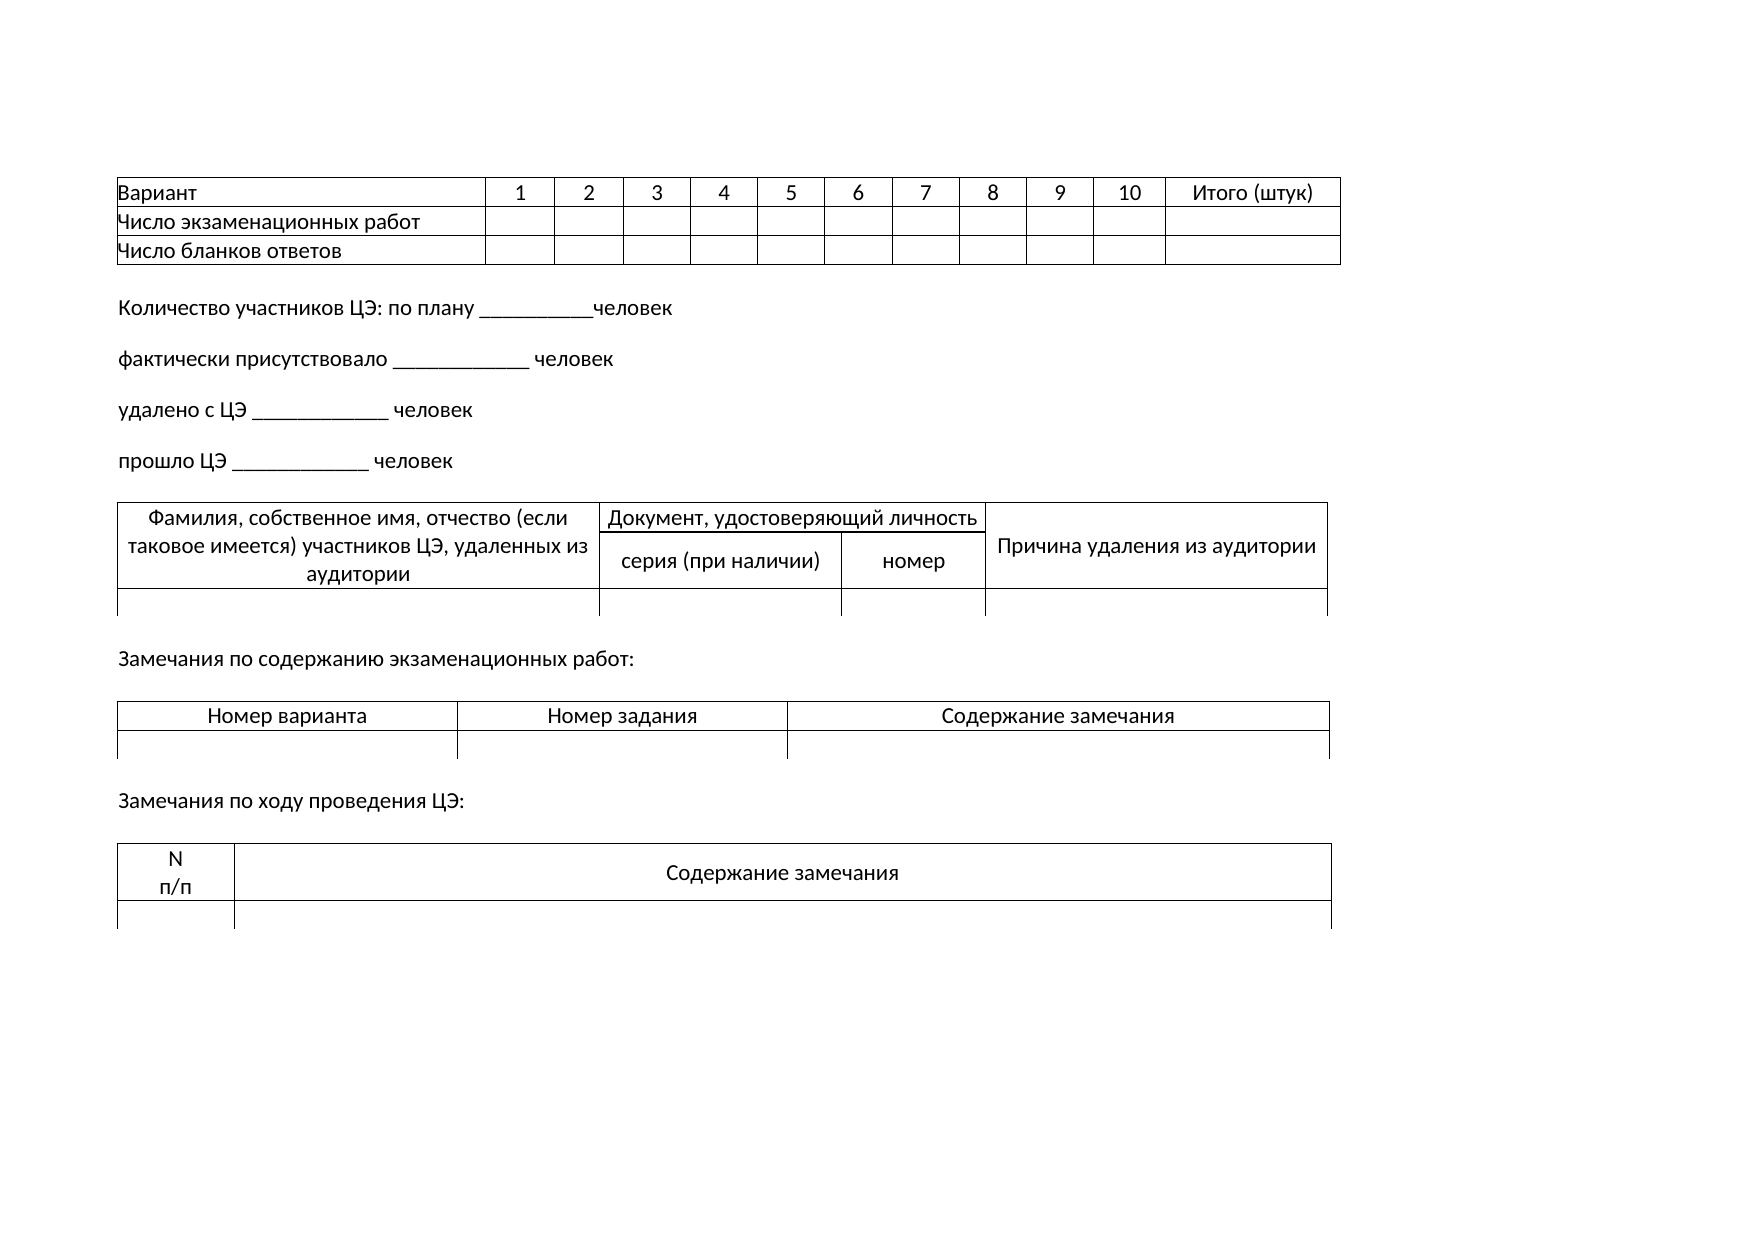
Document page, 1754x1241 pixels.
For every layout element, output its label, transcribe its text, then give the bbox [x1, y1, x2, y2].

table_cell [960, 207, 1026, 235]
table_cell [825, 207, 892, 235]
table_header Содержание замечания [788, 702, 1329, 729]
table_cell [1166, 236, 1340, 264]
table_cell [235, 901, 1331, 929]
text прошло ЦЭ ____________ человек [118, 446, 1636, 474]
table_cell номер [842, 533, 985, 587]
table_cell [893, 236, 959, 264]
table_cell [893, 207, 959, 235]
table_cell [758, 207, 824, 235]
table_cell [758, 236, 824, 264]
table_header 5 [758, 178, 824, 206]
table_cell [691, 236, 757, 264]
table_header 4 [691, 178, 757, 206]
table_cell [624, 236, 690, 264]
table_header Номер задания [458, 702, 787, 729]
table_header N п/п [118, 844, 234, 900]
table_cell [825, 236, 892, 264]
table_cell [118, 901, 234, 929]
text фактически присутствовало ____________ человек [118, 344, 1636, 372]
table_header Вариант [118, 178, 485, 206]
table_cell [118, 731, 457, 759]
text Замечания по содержанию экзаменационных работ: [118, 644, 1636, 672]
table_header 10 [1094, 178, 1165, 206]
table_header Документ, удостоверяющий личность [600, 503, 985, 531]
table_cell [624, 207, 690, 235]
table_cell [960, 236, 1026, 264]
table_cell [486, 207, 554, 235]
table_header Итого (штук) [1166, 178, 1340, 206]
table_header Фамилия, собственное имя, отчество (если таковое имеется) участников ЦЭ, удаленных из аудитории [118, 503, 599, 587]
table_header Содержание замечания [235, 844, 1331, 900]
text удалено с ЦЭ ____________ человек [118, 395, 1636, 423]
table_header 8 [960, 178, 1026, 206]
table_header 1 [486, 178, 554, 206]
table_header 3 [624, 178, 690, 206]
table_cell [986, 589, 1327, 616]
text Количество участников ЦЭ: по плану __________человек [118, 293, 1636, 321]
table_cell [1094, 207, 1165, 235]
table_cell [1166, 207, 1340, 235]
table_cell [118, 589, 599, 616]
table_cell [1027, 236, 1093, 264]
table_header 6 [825, 178, 892, 206]
table_header Причина удаления из аудитории [986, 503, 1327, 587]
table_header 2 [555, 178, 623, 206]
table_cell [1027, 207, 1093, 235]
table_cell [600, 589, 841, 616]
table_header Номер варианта [118, 702, 457, 729]
table_cell Число экзаменационных работ [118, 207, 485, 235]
table_header 7 [893, 178, 959, 206]
table_cell [486, 236, 554, 264]
table_cell [788, 731, 1329, 759]
table_cell [458, 731, 787, 759]
table_cell [555, 236, 623, 264]
table_cell [1094, 236, 1165, 264]
table_cell Число бланков ответов [118, 236, 485, 264]
table_header 9 [1027, 178, 1093, 206]
table_cell [555, 207, 623, 235]
table_cell [842, 589, 985, 616]
table_cell серия (при наличии) [600, 533, 841, 587]
text Замечания по ходу проведения ЦЭ: [118, 787, 1636, 815]
table_cell [691, 207, 757, 235]
